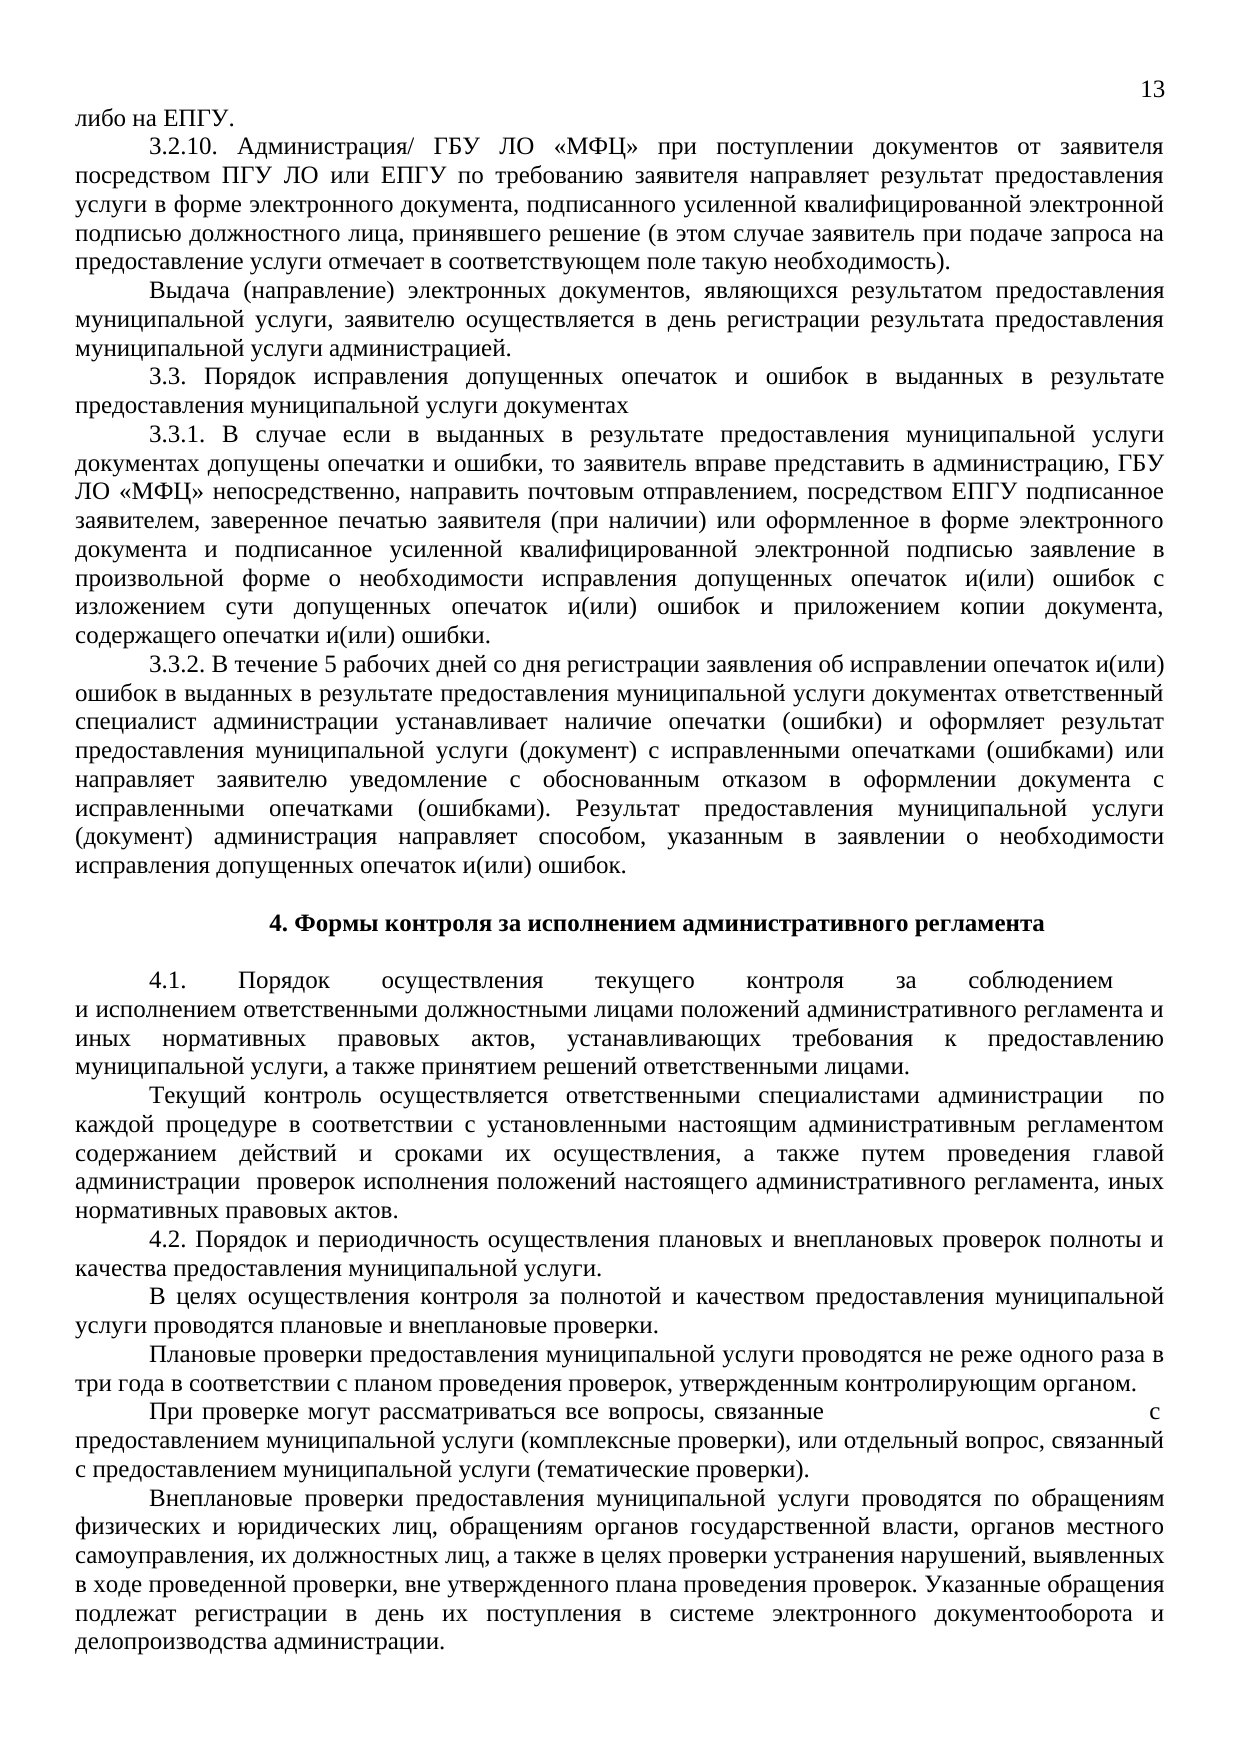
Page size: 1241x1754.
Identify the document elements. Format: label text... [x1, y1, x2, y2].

title Внеплановые проверки предоставления муниципальной услуги проводятся по обращениям физических и юридических лиц, обращениям органов государственной власти, органов местного самоуправления, их должностных лиц, а также в целях проверки устранения нарушений, выявленных в ходе проведенной проверки, вне утвержденного плана проведения проверок. Указанные обращения подлежат регистрации в день их поступления в системе электронного документооборота и делопроизводства администрации. [75, 1483, 1165, 1655]
text Выдача (направление) электронных документов, являющихся результатом предоставления муниципальной услуги, заявителю осуществляется в день регистрации результата предоставления муниципальной услуги администрацией. [75, 275, 1165, 361]
text 3.3.2. В течение 5 рабочих дней со дня регистрации заявления об исправлении опечаток и(или) ошибок в выданных в результате предоставления муниципальной услуги документах ответственный специалист администрации устанавливает наличие опечатки (ошибки) и оформляет результат предоставления муниципальной услуги (документ) с исправленными опечатками (ошибками) или направляет заявителю уведомление с обоснованным отказом в оформлении документа с исправленными опечатками (ошибками). Результат предоставления муниципальной услуги (документ) администрация направляет способом, указанным в заявлении о необходимости исправления допущенных опечаток и(или) ошибок. [75, 649, 1165, 879]
text 3.2.10. Администрация/ ГБУ ЛО «МФЦ» при поступлении документов от заявителя посредством ПГУ ЛО или ЕПГУ по требованию заявителя направляет результат предоставления услуги в форме электронного документа, подписанного усиленной квалифицированной электронной подписью должностного лица, принявшего решение (в этом случае заявитель при подаче запроса на предоставление услуги отмечает в соответствующем поле такую необходимость). [75, 131, 1165, 275]
text 3.3. Порядок исправления допущенных опечаток и ошибок в выданных в результате предоставления муниципальной услуги документах [75, 361, 1165, 419]
title 4.2. Порядок и периодичность осуществления плановых и внеплановых проверок полноты и качества предоставления муниципальной услуги. [75, 1224, 1165, 1281]
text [75, 103, 1165, 131]
title 4.1. Порядок осуществления текущего контроля за соблюдением и исполнением ответственными должностными лицами положений административного регламента и иных нормативных правовых актов, устанавливающих требования к предоставлению муниципальной услуги, а также принятием решений ответственными лицами. [75, 965, 1165, 1080]
title Текущий контроль осуществляется ответственными специалистами администрации по каждой процедуре в соответствии с установленными настоящим административным регламентом содержанием действий и сроками их осуществления, а также путем проведения главой администрации проверок исполнения положений настоящего административного регламента, иных нормативных правовых актов. [75, 1080, 1165, 1224]
text 3.3.1. В случае если в выданных в результате предоставления муниципальной услуги документах допущены опечатки и ошибки, то заявитель вправе представить в администрацию, ГБУ ЛО «МФЦ» непосредственно, направить почтовым отправлением, посредством ЕПГУ подписанное заявителем, заверенное печатью заявителя (при наличии) или оформленное в форме электронного документа и подписанное усиленной квалифицированной электронной подписью заявление в произвольной форме о необходимости исправления допущенных опечаток и(или) ошибок с изложением сути допущенных опечаток и(или) ошибок и приложением копии документа, содержащего опечатки и(или) ошибки. [75, 419, 1165, 649]
title Плановые проверки предоставления муниципальной услуги проводятся не реже одного раза в три года в соответствии с планом проведения проверок, утвержденным контролирующим органом. [75, 1339, 1165, 1396]
title При проверке могут рассматриваться все вопросы, связанные с предоставлением муниципальной услуги (комплексные проверки), или отдельный вопрос, связанный с предоставлением муниципальной услуги (тематические проверки). [75, 1396, 1165, 1483]
title В целях осуществления контроля за полнотой и качеством предоставления муниципальной услуги проводятся плановые и внеплановые проверки. [75, 1281, 1165, 1339]
title 4. Формы контроля за исполнением административного регламента [75, 908, 1165, 936]
